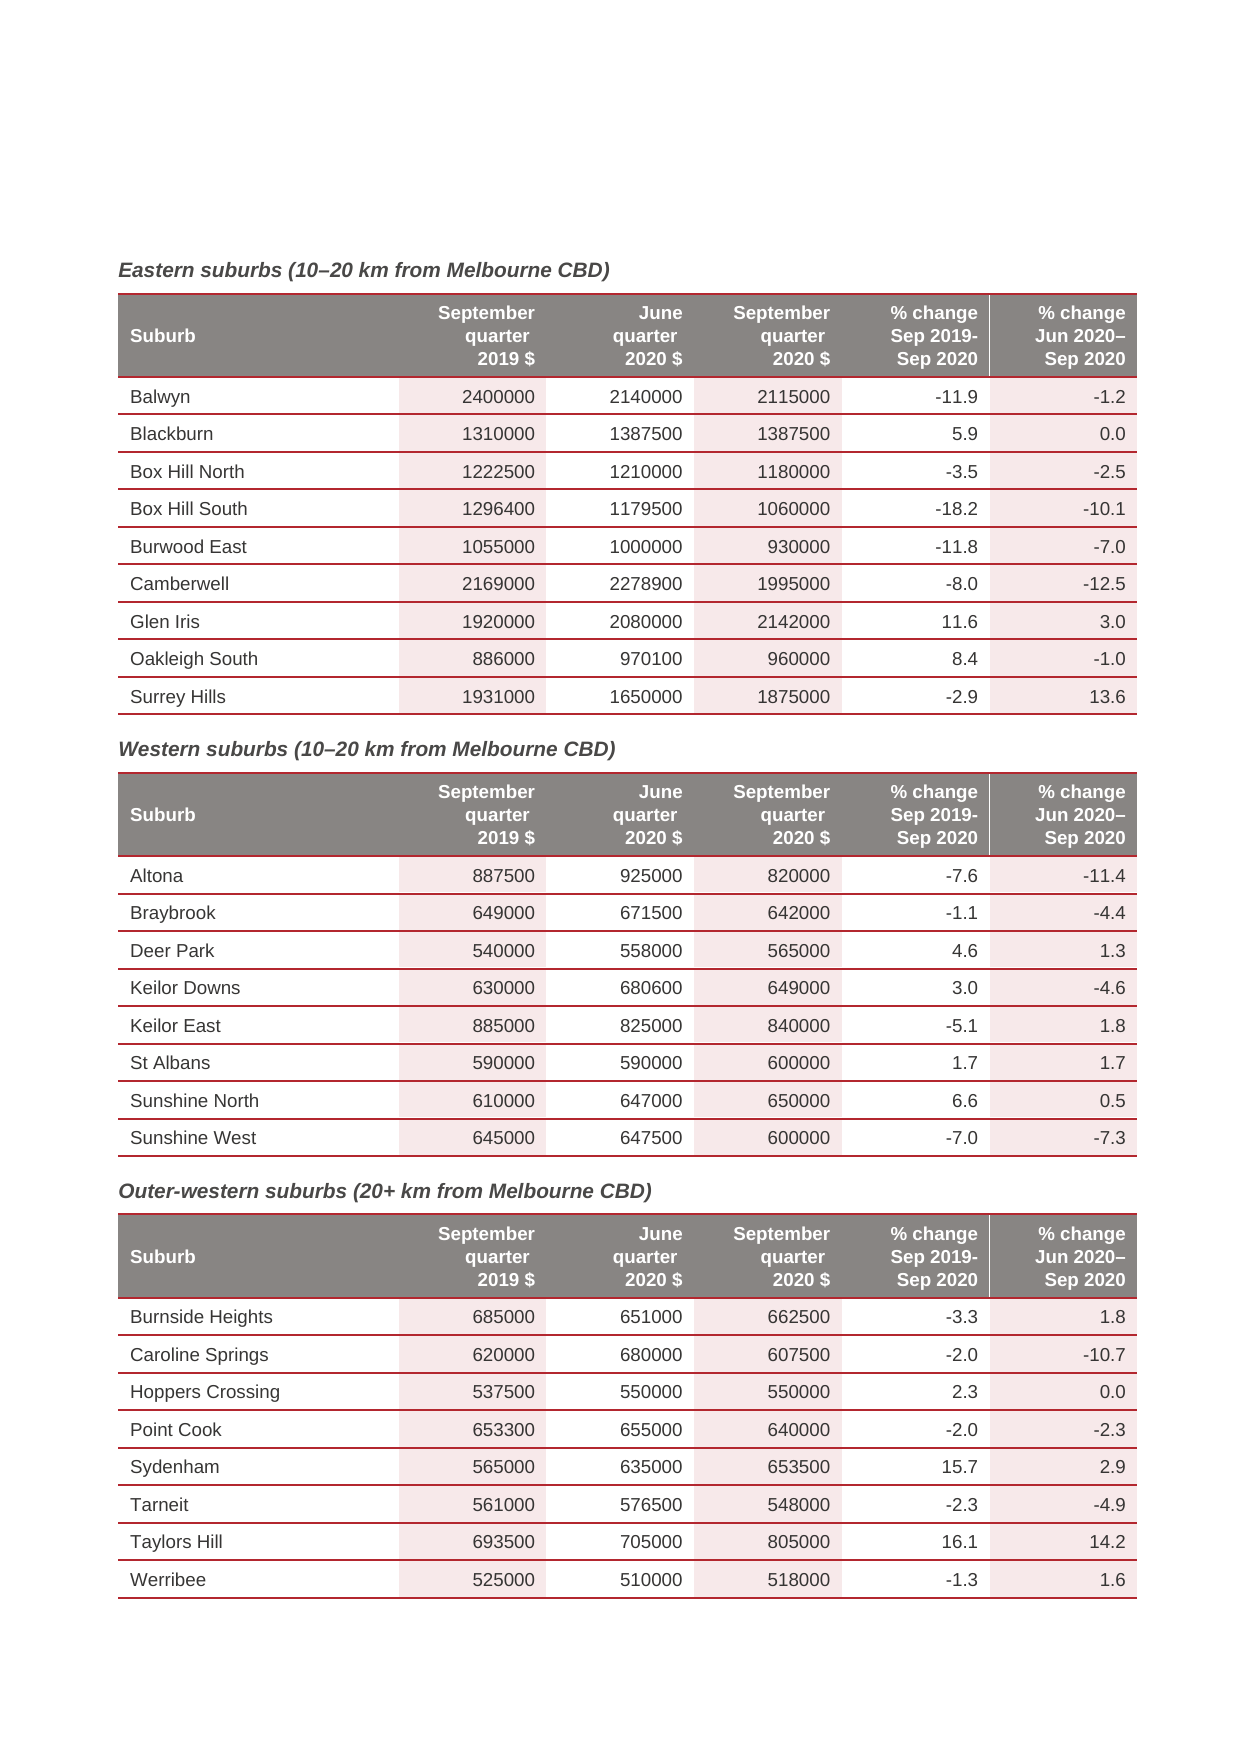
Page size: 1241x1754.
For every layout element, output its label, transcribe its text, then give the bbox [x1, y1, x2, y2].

table_cell -11.9 [842, 378, 989, 413]
table_header September quarter 2020 $ [694, 774, 842, 855]
table_cell 653500 [694, 1449, 842, 1484]
table_cell 14.2 [990, 1524, 1137, 1559]
table_cell 600000 [694, 1045, 842, 1080]
table_cell St Albans [118, 1045, 399, 1080]
table_cell Deer Park [118, 932, 399, 967]
table_cell 565000 [694, 932, 842, 967]
table_header June quarter 2020 $ [546, 295, 694, 376]
table_cell 680000 [546, 1336, 694, 1372]
table_cell 558000 [546, 932, 694, 967]
table_cell 925000 [546, 857, 694, 892]
table_cell 1650000 [546, 678, 694, 713]
table_cell 565000 [399, 1449, 546, 1484]
table_header June quarter 2020 $ [546, 1215, 694, 1297]
table_cell 647500 [546, 1120, 694, 1155]
table_cell Box Hill North [118, 453, 399, 488]
table_cell 1210000 [546, 453, 694, 488]
table_cell 0.0 [990, 1374, 1137, 1409]
table_cell -7.6 [842, 857, 989, 892]
table_header June quarter 2020 $ [546, 774, 694, 855]
table_cell 4.6 [842, 932, 989, 967]
table_cell -1.3 [842, 1561, 989, 1597]
table_cell 2169000 [399, 565, 546, 601]
table_header September quarter 2019 $ [399, 774, 546, 855]
table_cell 1387500 [546, 415, 694, 451]
table_cell 590000 [546, 1045, 694, 1080]
table_cell Caroline Springs [118, 1336, 399, 1372]
table_cell Oakleigh South [118, 640, 399, 676]
table_cell 647000 [546, 1082, 694, 1117]
table_cell -2.0 [842, 1336, 989, 1372]
table_cell 1000000 [546, 528, 694, 563]
table_cell Keilor East [118, 1007, 399, 1042]
table_cell 6.6 [842, 1082, 989, 1117]
table_cell -1.0 [990, 640, 1137, 676]
table_cell 1387500 [694, 415, 842, 451]
table_cell -11.4 [990, 857, 1137, 892]
table_cell 840000 [694, 1007, 842, 1042]
table_cell 1310000 [399, 415, 546, 451]
table_cell -10.7 [990, 1336, 1137, 1372]
table_cell -3.3 [842, 1299, 989, 1334]
table_cell Burnside Heights [118, 1299, 399, 1334]
table_cell 600000 [694, 1120, 842, 1155]
table_cell 518000 [694, 1561, 842, 1597]
table_cell Box Hill South [118, 490, 399, 526]
table_cell 548000 [694, 1486, 842, 1522]
table_cell -4.4 [990, 895, 1137, 930]
table_cell -2.0 [842, 1411, 989, 1447]
table_cell -11.8 [842, 528, 989, 563]
table_cell 610000 [399, 1082, 546, 1117]
table_cell 1.6 [990, 1561, 1137, 1597]
table_cell 642000 [694, 895, 842, 930]
table_cell 540000 [399, 932, 546, 967]
table_cell 590000 [399, 1045, 546, 1080]
table_cell -2.3 [990, 1411, 1137, 1447]
table_cell 1296400 [399, 490, 546, 526]
table_cell 1222500 [399, 453, 546, 488]
table_cell 1180000 [694, 453, 842, 488]
table_cell 3.0 [990, 603, 1137, 638]
table_cell 0.0 [990, 415, 1137, 451]
table_cell -2.3 [842, 1486, 989, 1522]
table_cell 576500 [546, 1486, 694, 1522]
table_cell -7.0 [990, 528, 1137, 563]
table_cell 651000 [546, 1299, 694, 1334]
table_cell Burwood East [118, 528, 399, 563]
table_cell 8.4 [842, 640, 989, 676]
table_cell Balwyn [118, 378, 399, 413]
table_cell 550000 [546, 1374, 694, 1409]
table_cell 645000 [399, 1120, 546, 1155]
subtitle Outer-western suburbs (20+ km from Melbourne CBD) [118, 1178, 1122, 1203]
table_cell -7.3 [990, 1120, 1137, 1155]
table_cell 561000 [399, 1486, 546, 1522]
table_cell -2.5 [990, 453, 1137, 488]
table_cell 2080000 [546, 603, 694, 638]
table_cell 607500 [694, 1336, 842, 1372]
table_cell 16.1 [842, 1524, 989, 1559]
table_cell 1995000 [694, 565, 842, 601]
subtitle Western suburbs (10–20 km from Melbourne CBD) [118, 736, 1122, 761]
table_cell Sunshine North [118, 1082, 399, 1117]
table_header September quarter 2020 $ [694, 295, 842, 376]
table_cell Braybrook [118, 895, 399, 930]
table_cell 680600 [546, 970, 694, 1005]
table_cell 960000 [694, 640, 842, 676]
table_cell 1.8 [990, 1299, 1137, 1334]
table_cell Glen Iris [118, 603, 399, 638]
table_cell 525000 [399, 1561, 546, 1597]
table_cell -18.2 [842, 490, 989, 526]
table_header Suburb [118, 774, 399, 855]
table_cell 705000 [546, 1524, 694, 1559]
table_cell 650000 [694, 1082, 842, 1117]
table_header September quarter 2019 $ [399, 295, 546, 376]
subtitle Eastern suburbs (10–20 km from Melbourne CBD) [118, 257, 1122, 282]
table_cell -4.6 [990, 970, 1137, 1005]
table_cell 805000 [694, 1524, 842, 1559]
table_header September quarter 2020 $ [694, 1215, 842, 1297]
table_cell 2.3 [842, 1374, 989, 1409]
table_cell Sydenham [118, 1449, 399, 1484]
table_cell 2115000 [694, 378, 842, 413]
table_header September quarter 2019 $ [399, 1215, 546, 1297]
table_cell 649000 [399, 895, 546, 930]
table_cell 5.9 [842, 415, 989, 451]
table_cell -4.9 [990, 1486, 1137, 1522]
table_cell 671500 [546, 895, 694, 930]
table_header % change Sep 2019- Sep 2020 [842, 774, 989, 855]
table_cell 820000 [694, 857, 842, 892]
table_cell 1055000 [399, 528, 546, 563]
table_cell 2.9 [990, 1449, 1137, 1484]
table_cell 620000 [399, 1336, 546, 1372]
table_cell 685000 [399, 1299, 546, 1334]
table_cell 885000 [399, 1007, 546, 1042]
table_header Suburb [118, 295, 399, 376]
table_cell 1179500 [546, 490, 694, 526]
table_cell 1.8 [990, 1007, 1137, 1042]
table_cell Keilor Downs [118, 970, 399, 1005]
table_cell -2.9 [842, 678, 989, 713]
table_cell 2142000 [694, 603, 842, 638]
table_cell 649000 [694, 970, 842, 1005]
table_cell -12.5 [990, 565, 1137, 601]
table_header % change Sep 2019- Sep 2020 [842, 295, 989, 376]
table_cell 550000 [694, 1374, 842, 1409]
table_cell 2278900 [546, 565, 694, 601]
table_cell 0.5 [990, 1082, 1137, 1117]
table_cell Blackburn [118, 415, 399, 451]
table_cell Tarneit [118, 1486, 399, 1522]
table_header % change Jun 2020– Sep 2020 [990, 774, 1137, 855]
table_cell 1060000 [694, 490, 842, 526]
table_cell 1875000 [694, 678, 842, 713]
table_cell 886000 [399, 640, 546, 676]
table_cell -8.0 [842, 565, 989, 601]
table_cell -7.0 [842, 1120, 989, 1155]
table_cell Taylors Hill [118, 1524, 399, 1559]
table_cell Point Cook [118, 1411, 399, 1447]
table_cell -5.1 [842, 1007, 989, 1042]
table_cell 930000 [694, 528, 842, 563]
table_cell 13.6 [990, 678, 1137, 713]
table_cell 1.3 [990, 932, 1137, 967]
table_cell 2400000 [399, 378, 546, 413]
table_cell 3.0 [842, 970, 989, 1005]
table_cell 662500 [694, 1299, 842, 1334]
table_header % change Jun 2020– Sep 2020 [990, 1215, 1137, 1297]
table_cell 1920000 [399, 603, 546, 638]
table_cell 640000 [694, 1411, 842, 1447]
table_header % change Sep 2019- Sep 2020 [842, 1215, 989, 1297]
table_cell 1.7 [842, 1045, 989, 1080]
table_cell 537500 [399, 1374, 546, 1409]
table_header Suburb [118, 1215, 399, 1297]
table_cell 2140000 [546, 378, 694, 413]
table_cell 1.7 [990, 1045, 1137, 1080]
table_cell 655000 [546, 1411, 694, 1447]
table_cell 510000 [546, 1561, 694, 1597]
table_cell 635000 [546, 1449, 694, 1484]
table_cell -3.5 [842, 453, 989, 488]
table_cell 630000 [399, 970, 546, 1005]
table_cell 15.7 [842, 1449, 989, 1484]
table_cell Hoppers Crossing [118, 1374, 399, 1409]
table_cell -1.1 [842, 895, 989, 930]
table_cell -1.2 [990, 378, 1137, 413]
table_cell Surrey Hills [118, 678, 399, 713]
table_cell 887500 [399, 857, 546, 892]
table_cell 653300 [399, 1411, 546, 1447]
table_cell -10.1 [990, 490, 1137, 526]
table_cell Werribee [118, 1561, 399, 1597]
table_cell 970100 [546, 640, 694, 676]
table_cell Sunshine West [118, 1120, 399, 1155]
table_cell 1931000 [399, 678, 546, 713]
table_cell 693500 [399, 1524, 546, 1559]
table_cell Altona [118, 857, 399, 892]
table_header % change Jun 2020– Sep 2020 [990, 295, 1137, 376]
table_cell 825000 [546, 1007, 694, 1042]
table_cell 11.6 [842, 603, 989, 638]
table_cell Camberwell [118, 565, 399, 601]
